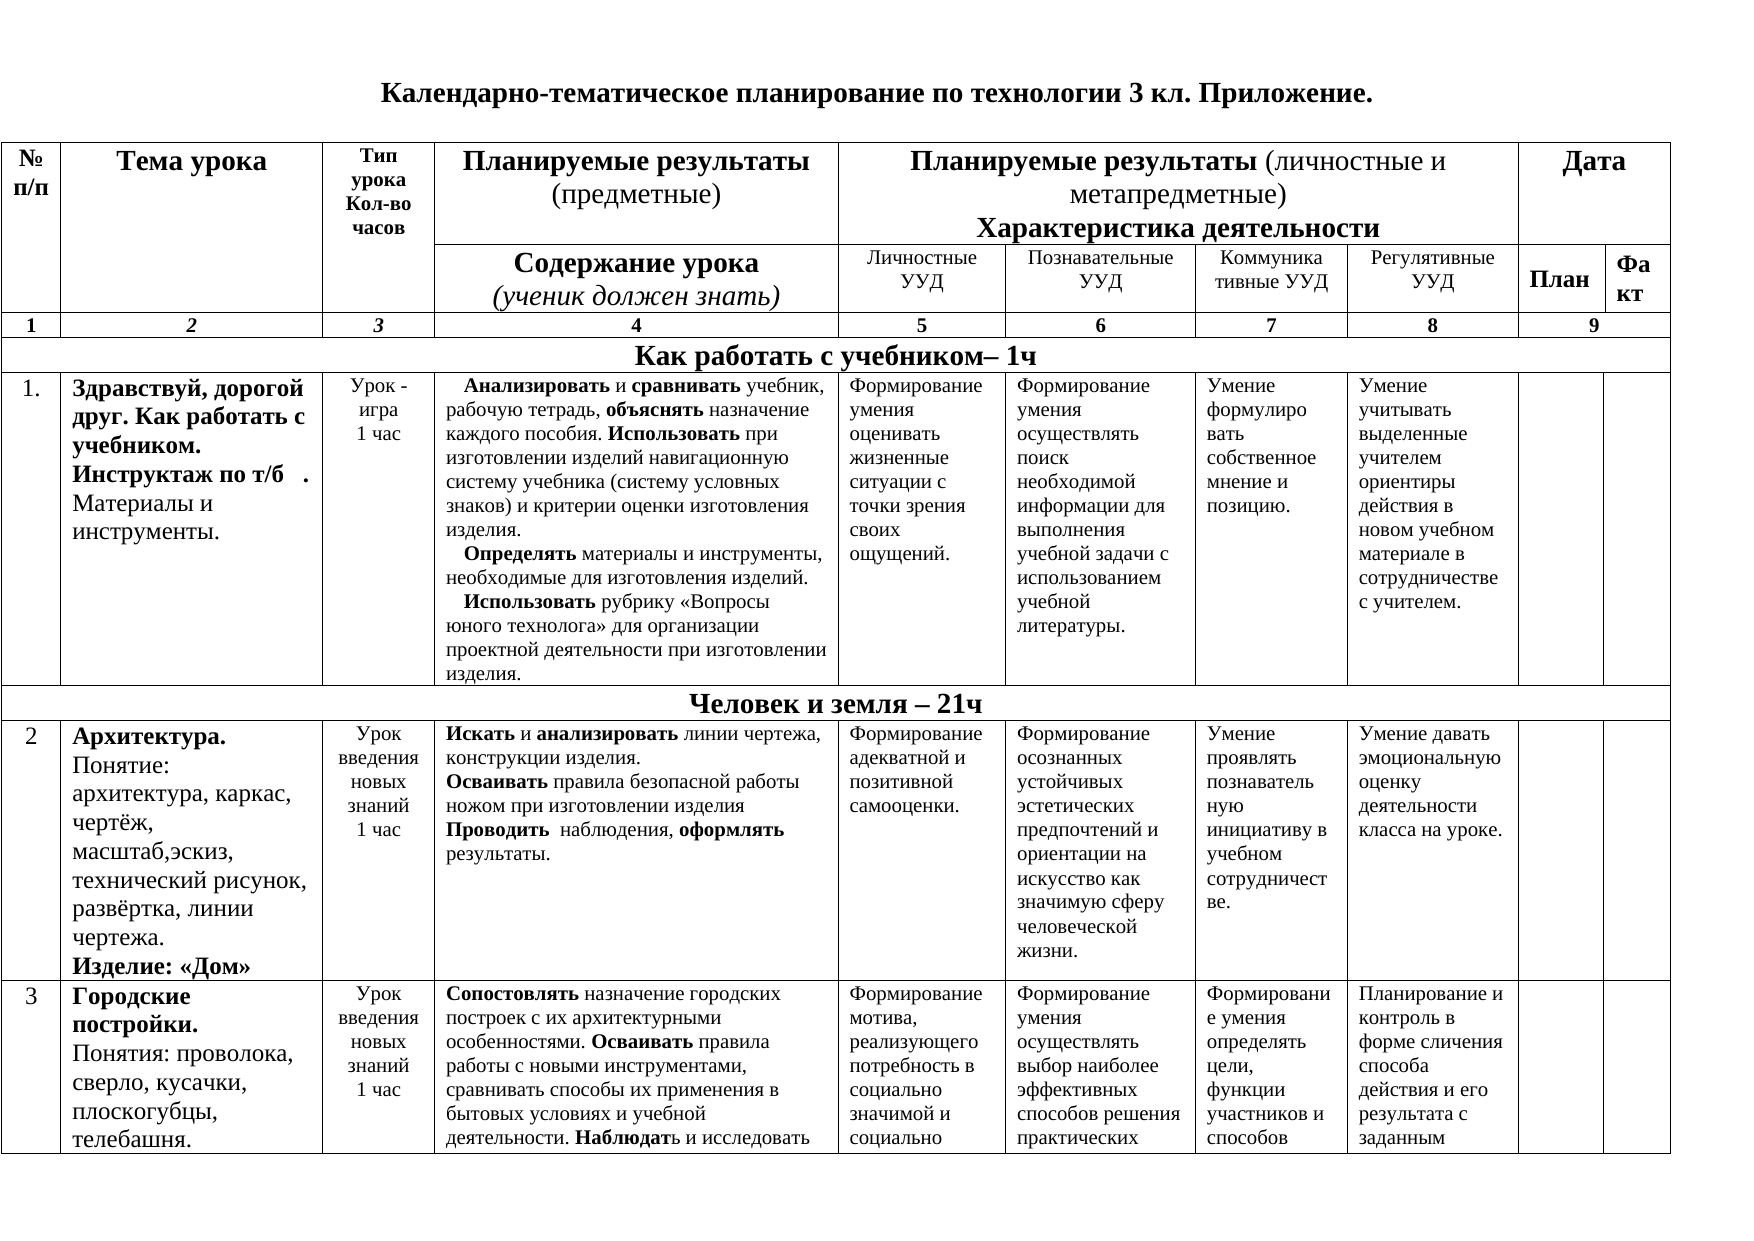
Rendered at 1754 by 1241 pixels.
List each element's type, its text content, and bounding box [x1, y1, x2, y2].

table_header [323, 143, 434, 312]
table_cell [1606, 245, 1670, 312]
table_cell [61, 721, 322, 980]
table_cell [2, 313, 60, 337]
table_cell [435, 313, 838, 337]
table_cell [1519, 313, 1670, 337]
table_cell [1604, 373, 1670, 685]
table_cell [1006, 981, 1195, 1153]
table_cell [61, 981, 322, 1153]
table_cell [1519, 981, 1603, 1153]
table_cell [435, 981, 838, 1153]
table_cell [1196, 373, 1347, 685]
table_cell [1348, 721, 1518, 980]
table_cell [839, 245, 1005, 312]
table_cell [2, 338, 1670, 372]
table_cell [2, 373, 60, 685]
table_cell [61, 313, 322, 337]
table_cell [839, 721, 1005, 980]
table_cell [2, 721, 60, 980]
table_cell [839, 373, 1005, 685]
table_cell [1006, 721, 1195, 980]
text Календарно-тематическое планирование по технологии 3 кл. Приложение. [75, 75, 1679, 108]
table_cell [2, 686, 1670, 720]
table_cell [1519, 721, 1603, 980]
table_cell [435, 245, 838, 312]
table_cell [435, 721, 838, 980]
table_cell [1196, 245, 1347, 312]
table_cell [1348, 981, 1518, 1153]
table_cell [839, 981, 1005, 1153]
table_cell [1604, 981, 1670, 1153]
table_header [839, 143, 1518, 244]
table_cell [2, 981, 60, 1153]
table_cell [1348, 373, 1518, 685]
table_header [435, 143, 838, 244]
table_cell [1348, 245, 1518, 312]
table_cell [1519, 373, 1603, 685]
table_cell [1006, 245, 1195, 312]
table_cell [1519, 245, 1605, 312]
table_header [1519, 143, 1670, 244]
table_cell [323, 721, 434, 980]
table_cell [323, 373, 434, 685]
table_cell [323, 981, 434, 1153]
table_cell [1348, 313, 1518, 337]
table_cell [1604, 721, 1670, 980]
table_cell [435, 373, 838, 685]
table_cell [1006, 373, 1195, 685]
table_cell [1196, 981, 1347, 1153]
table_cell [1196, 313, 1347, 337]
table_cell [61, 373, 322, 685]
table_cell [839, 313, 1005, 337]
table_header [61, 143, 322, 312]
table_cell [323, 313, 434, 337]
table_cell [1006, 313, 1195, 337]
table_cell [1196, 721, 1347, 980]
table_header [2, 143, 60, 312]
